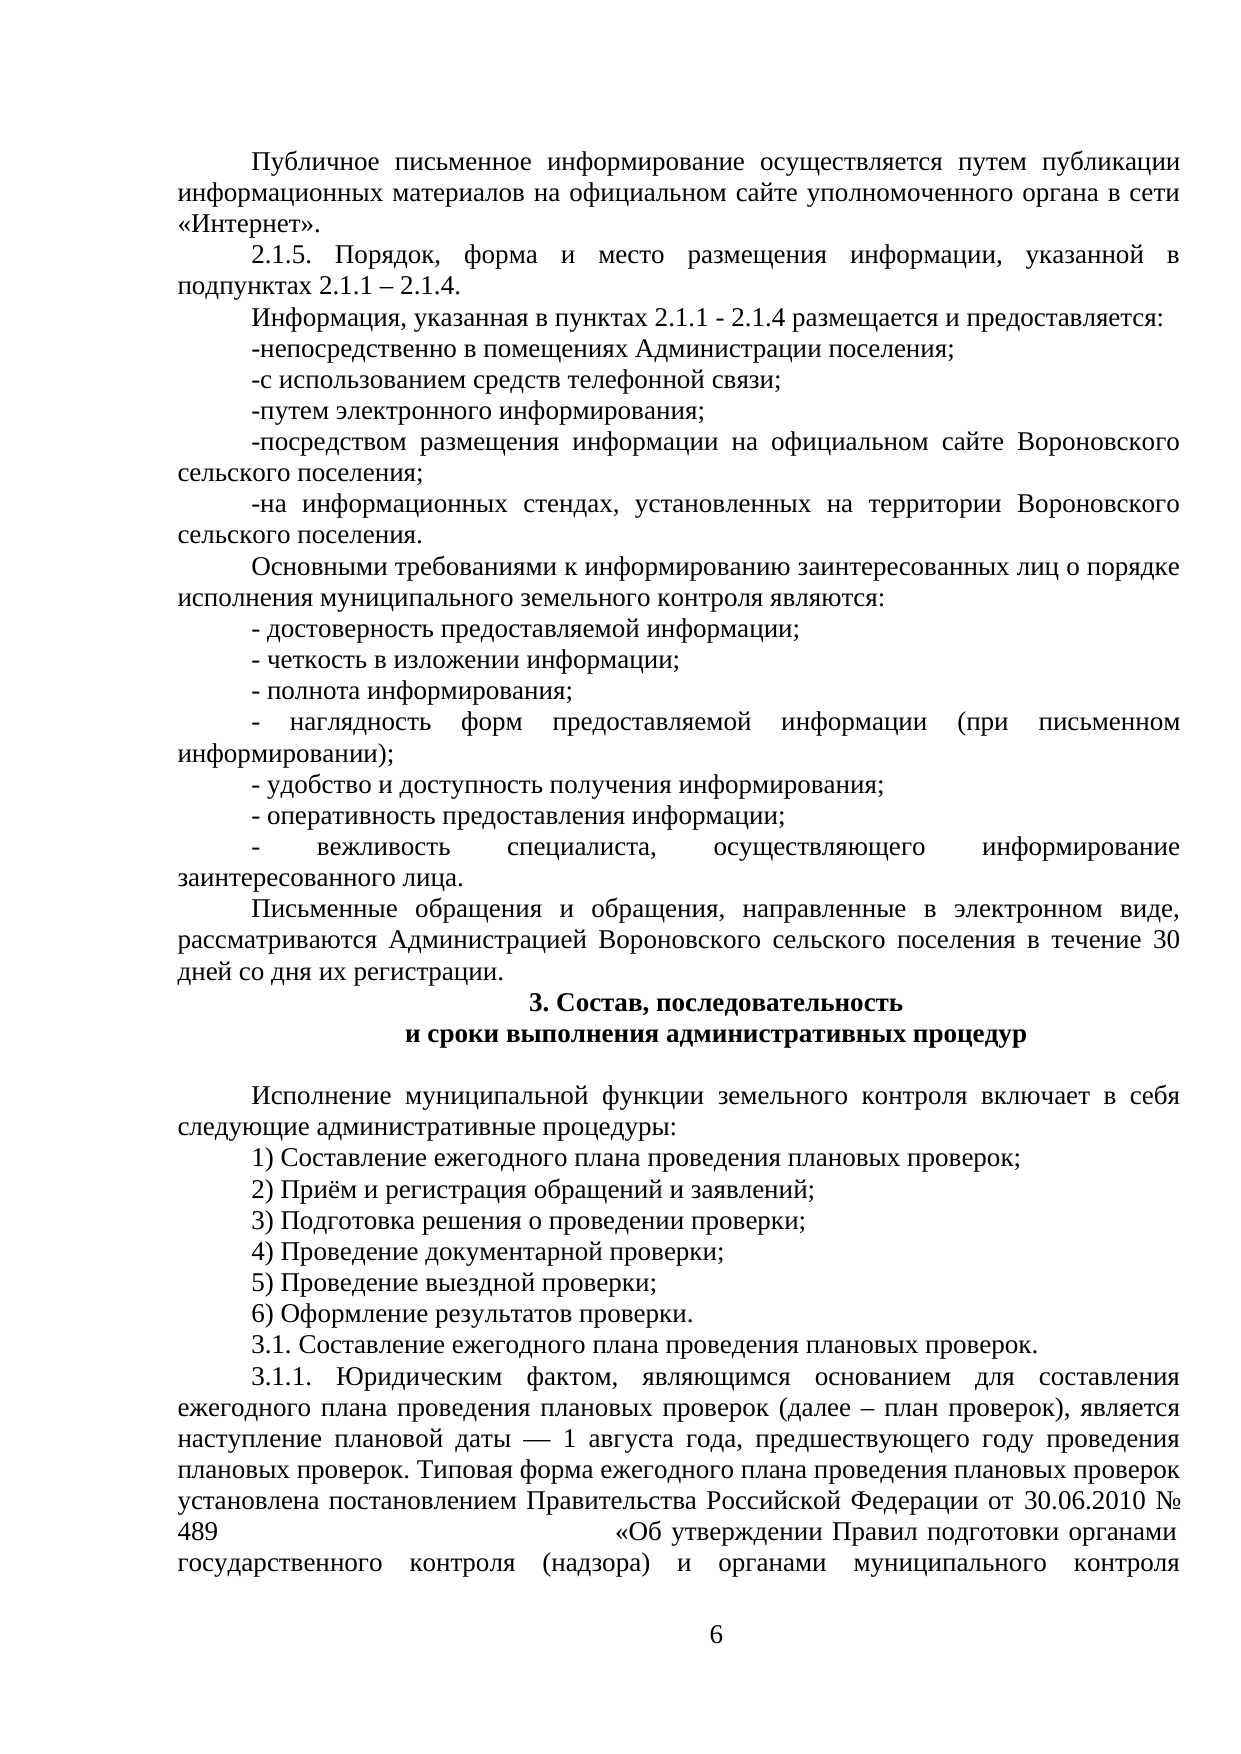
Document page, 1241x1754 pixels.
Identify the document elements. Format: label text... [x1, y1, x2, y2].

text Письменные обращения и обращения, направленные в электронном виде, рассматриваются Администрацией Вороновского сельского поселения в течение 30 дней со дня их регистрации. [177, 892, 1181, 986]
text 3) Подготовка решения о проведении проверки; [177, 1204, 1181, 1235]
text 3.1. Составление ежегодного плана проведения плановых проверок. [177, 1328, 1181, 1359]
text - четкость в изложении информации; [177, 643, 1181, 674]
text 1) Составление ежегодного плана проведения плановых проверок; [177, 1142, 1181, 1173]
text - достоверность предоставляемой информации; [177, 612, 1181, 643]
text Исполнение муниципальной функции земельного контроля включает в себя следующие административные процедуры: [177, 1079, 1181, 1142]
text 2.1.5. Порядок, форма и место размещения информации, указанной в подпунктах 2.1.1 – 2.1.4. [177, 238, 1181, 301]
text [177, 1359, 1181, 1578]
text Основными требованиями к информированию заинтересованных лиц о порядке исполнения муниципального земельного контроля являются: [177, 550, 1181, 612]
text -на информационных стендах, установленных на территории Вороновского сельского поселения. [177, 487, 1181, 550]
text -с использованием средств телефонной связи; [177, 363, 1181, 394]
text -непосредственно в помещениях Администрации поселения; [177, 332, 1181, 363]
text -путем электронного информирования; [177, 394, 1181, 425]
text Информация, указанная в пунктах 2.1.1 - 2.1.4 размещается и предоставляется: [177, 301, 1181, 332]
text 2) Приём и регистрация обращений и заявлений; [177, 1173, 1181, 1204]
text - наглядность форм предоставляемой информации (при письменном информировании); [177, 706, 1181, 768]
text - вежливость специалиста, осуществляющего информирование заинтересованного лица. [177, 830, 1181, 892]
text 5) Проведение выездной проверки; [177, 1266, 1181, 1297]
text Публичное письменное информирование осуществляется путем публикации информационных материалов на официальном сайте уполномоченного органа в сети «Интернет». [177, 145, 1181, 238]
text 4) Проведение документарной проверки; [177, 1235, 1181, 1266]
text - удобство и доступность получения информирования; [177, 768, 1181, 799]
text 6) Оформление результатов проверки. [177, 1297, 1181, 1328]
text - полнота информирования; [177, 674, 1181, 706]
text и сроки выполнения административных процедур [177, 1017, 1181, 1048]
text 3. Состав, последовательность [177, 986, 1181, 1017]
text - оперативность предоставления информации; [177, 799, 1181, 830]
text -посредством размещения информации на официальном сайте Вороновского сельского поселения; [177, 425, 1181, 487]
